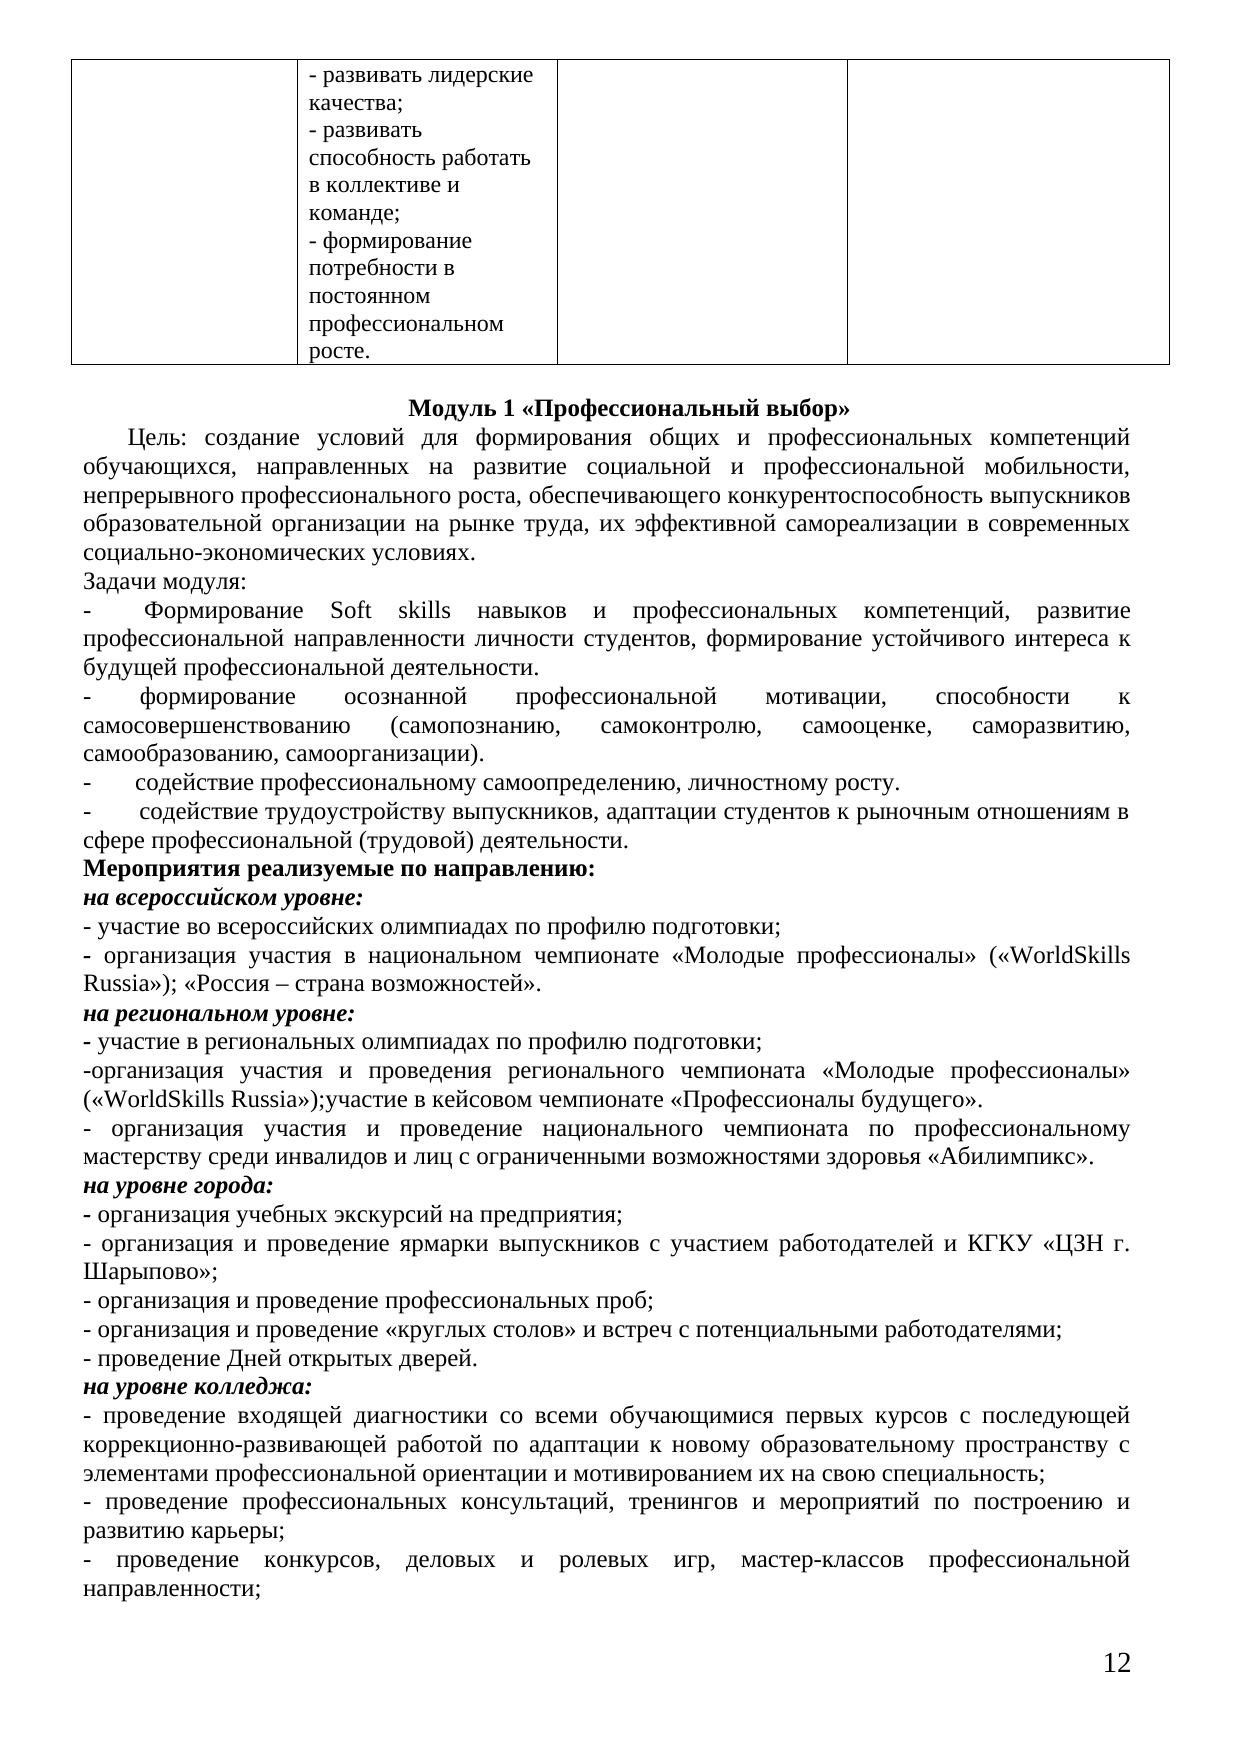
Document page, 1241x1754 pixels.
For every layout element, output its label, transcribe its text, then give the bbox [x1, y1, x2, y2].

text - Формирование Soft skills навыков и профессиональных компетенций, развитие профессиональной направленности личности студентов, формирование устойчивого интереса к будущей профессиональной деятельности. [83, 512, 1131, 598]
text - проведение входящей диагностики со всеми обучающимися первых курсов с последующей коррекционно-развивающей работой по адаптации к новому образовательному пространству с элементами профессиональной ориентации и мотивированием их на свою специальность; [83, 1317, 1131, 1403]
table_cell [298, 60, 557, 281]
text - содействие трудоустройству выпускников, адаптации студентов к рыночным отношениям в сфере профессиональной (трудовой) деятельности. [83, 713, 1131, 771]
text на уровне колледжа: [83, 1288, 1131, 1317]
text - организация учебных экскурсий на предприятия; [83, 1116, 1131, 1145]
text - организация участия и проведение национального чемпионата по профессиональному мастерству среди инвалидов и лиц с ограниченными возможностями здоровья «Абилимпикс». [83, 1030, 1131, 1087]
text на всероссийском уровне: [83, 799, 1131, 828]
text - организация и проведение профессиональных проб; [83, 1202, 1131, 1231]
text - участие в региональных олимпиадах по профилю подготовки; [83, 943, 1131, 972]
text на региональном уровне: [83, 915, 1131, 943]
text Модуль 1 «Профессиональный выбор» [127, 311, 1131, 339]
text - участие во всероссийских олимпиадах по профилю подготовки; [83, 828, 1131, 857]
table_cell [558, 60, 847, 281]
text - проведение конкурсов, деловых и ролевых игр, мастер-классов профессиональной направленности; [83, 1461, 1131, 1518]
text - организация и проведение недели профессий и специальностей; [83, 1576, 1131, 1605]
text - содействие профессиональному самоопределению, личностному росту. [83, 684, 1131, 713]
text на уровне города: [83, 1087, 1131, 1116]
text -организация участия и проведения регионального чемпионата «Молодые профессионалы» («WorldSkills Russia»);участие в кейсовом чемпионате «Профессионалы будущего». [83, 972, 1131, 1030]
text Цель: создание условий для формирования общих и профессиональных компетенций обучающихся, направленных на развитие социальной и профессиональной мобильности, непрерывного профессионального роста, обеспечивающего конкурентоспособность выпускников образовательной организации на рынке труда, их эффективной самореализации в современных социально-экономических условиях. [83, 339, 1131, 483]
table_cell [72, 60, 297, 281]
text - организация участия в национальном чемпионате «Молодые профессионалы» («WorldSkills Russia»); «Россия – страна возможностей». [83, 857, 1131, 915]
text - проведение Дней открытых дверей. [83, 1260, 1131, 1288]
text Мероприятия реализуемые по направлению: [83, 771, 1131, 799]
text - выпуск информационных брошюр и буклетов, приуроченных к профессиональным праздникам (по специальностям подготовки); [83, 1518, 1131, 1576]
text - формирование осознанной профессиональной мотивации, способности к самосовершенствованию (самопознанию, самоконтролю, самооценке, саморазвитию, самообразованию, самоорганизации). [83, 598, 1131, 684]
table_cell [848, 60, 1169, 281]
text - проведение профессиональных консультаций, тренингов и мероприятий по построению и развитию карьеры; [83, 1403, 1131, 1461]
text - организация и проведение «круглых столов» и встреч с потенциальными работодателями; [83, 1231, 1131, 1260]
text - организация и проведение ярмарки выпускников с участием работодателей и КГКУ «ЦЗН г. Шарыпово»; [83, 1145, 1131, 1202]
text Задачи модуля: [83, 483, 1131, 512]
